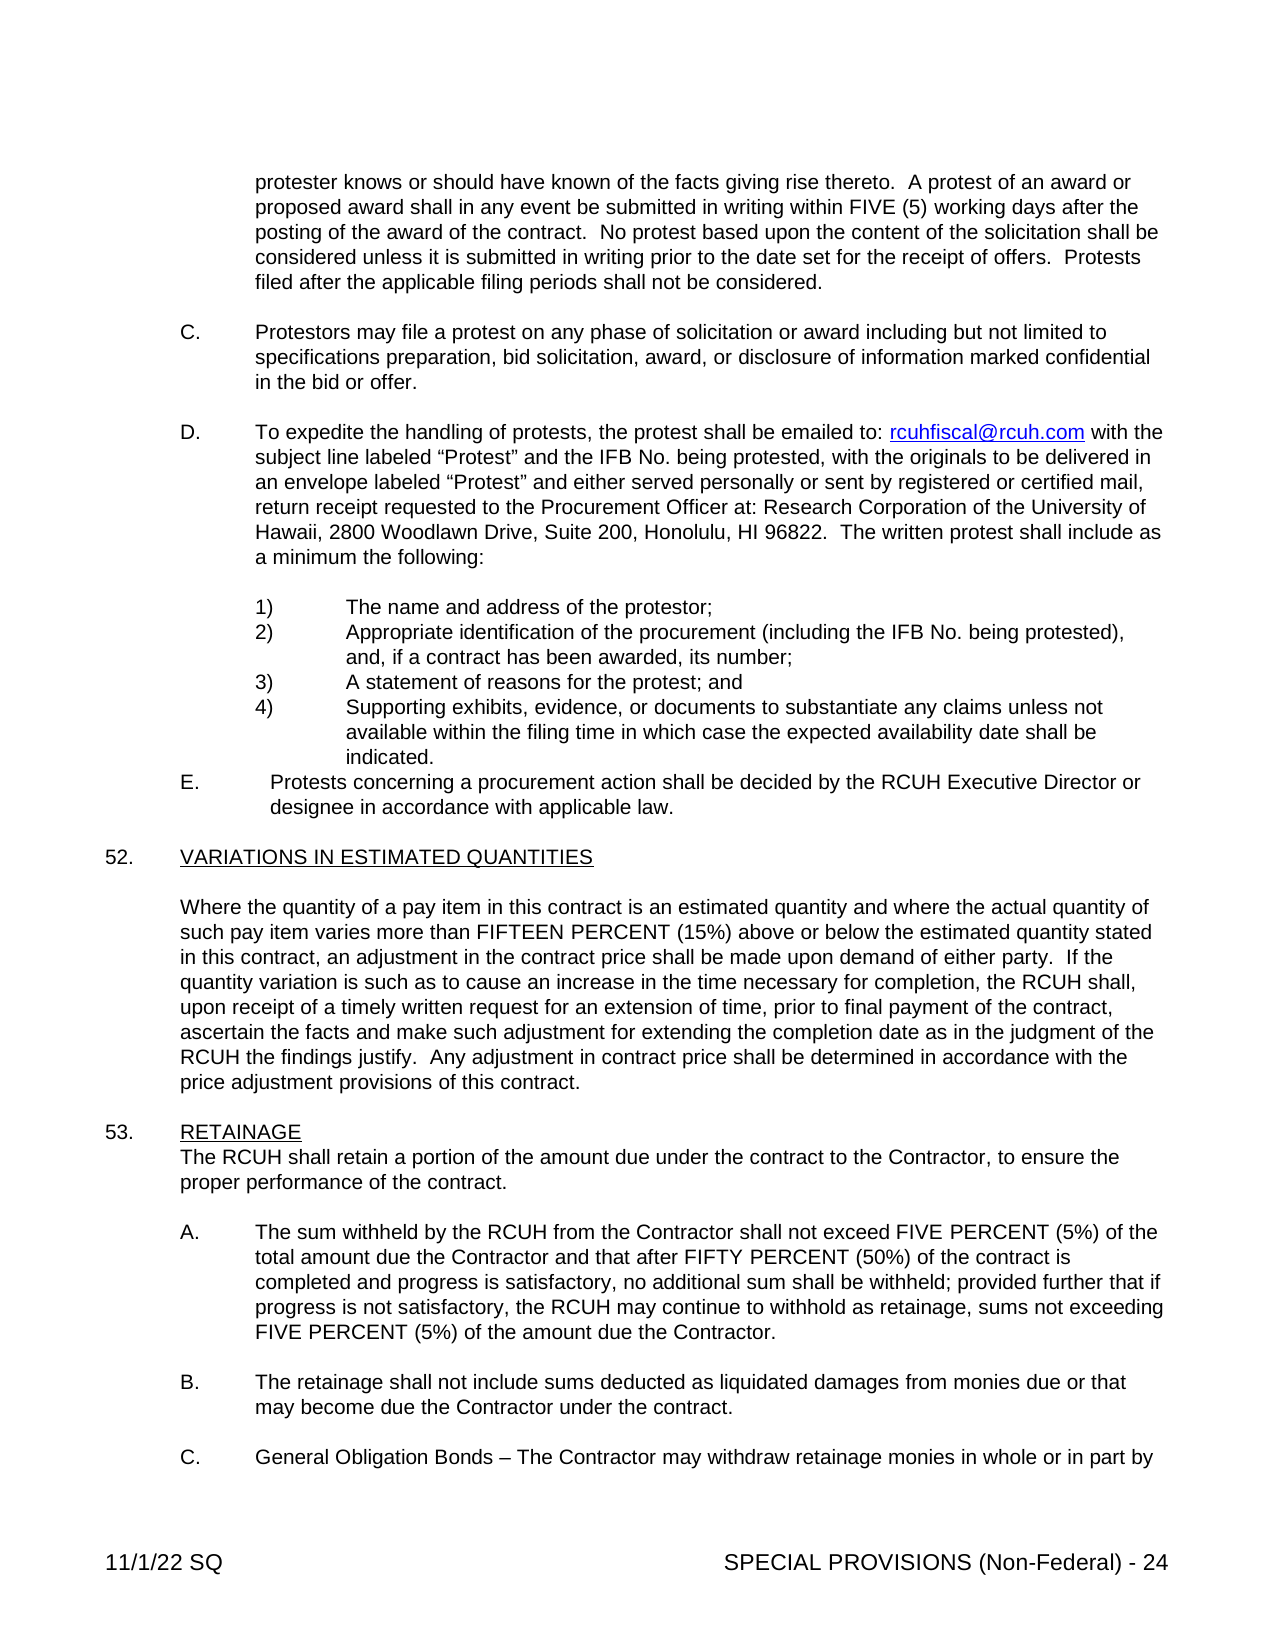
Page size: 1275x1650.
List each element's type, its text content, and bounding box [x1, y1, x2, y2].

list Appropriate identification of the procurement (including the IFB No. being protested), and, if a contract has been awarded, its number; [255, 619, 1170, 669]
text B. The retainage shall not include sums deducted as liquidated damages from monies due or that may become due the Contractor under the contract. [105, 1369, 1170, 1419]
text The RCUH shall retain a portion of the amount due under the contract to the Contractor, to ensure the proper performance of the contract. [105, 1144, 1170, 1194]
list A statement of reasons for the protest; and [255, 669, 1170, 694]
text 53. RETAINAGE [105, 1119, 1170, 1144]
text C. Protestors may file a protest on any phase of solicitation or award including but not limited to specifications preparation, bid solicitation, award, or disclosure of information marked confidential in the bid or offer. [105, 319, 1170, 394]
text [105, 1444, 1170, 1469]
text 52. VARIATIONS IN ESTIMATED QUANTITIES [105, 844, 1170, 869]
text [105, 169, 1170, 294]
text E. Protests concerning a procurement action shall be decided by the RCUH Executive Director or designee in accordance with applicable law. [105, 769, 1170, 819]
text Where the quantity of a pay item in this contract is an estimated quantity and where the actual quantity of such pay item varies more than FIFTEEN PERCENT (15%) above or below the estimated quantity stated in this contract, an adjustment in the contract price shall be made upon demand of either party. If the quantity variation is such as to cause an increase in the time necessary for completion, the RCUH shall, upon receipt of a timely written request for an extension of time, prior to final payment of the contract, ascertain the facts and make such adjustment for extending the completion date as in the judgment of the RCUH the findings justify. Any adjustment in contract price shall be determined in accordance with the price adjustment provisions of this contract. [105, 894, 1170, 1094]
list The name and address of the protestor; [255, 594, 1170, 619]
list Supporting exhibits, evidence, or documents to substantiate any claims unless not available within the filing time in which case the expected availability date shall be indicated. [255, 694, 1170, 769]
list To expedite the handling of protests, the protest shall be emailed to: rcuhfiscal@rcuh.com with the subject line labeled “Protest” and the IFB No. being protested, with the originals to be delivered in an envelope labeled “Protest” and either served personally or sent by registered or certified mail, return receipt requested to the Procurement Officer at: Research Corporation of the University of Hawaii, 2800 Woodlawn Drive, Suite 200, Honolulu, HI 96822. The written protest shall include as a minimum the following: [180, 419, 1170, 569]
text A. The sum withheld by the RCUH from the Contractor shall not exceed FIVE PERCENT (5%) of the total amount due the Contractor and that after FIFTY PERCENT (50%) of the contract is completed and progress is satisfactory, no additional sum shall be withheld; provided further that if progress is not satisfactory, the RCUH may continue to withhold as retainage, sums not exceeding FIVE PERCENT (5%) of the amount due the Contractor. [105, 1219, 1170, 1344]
